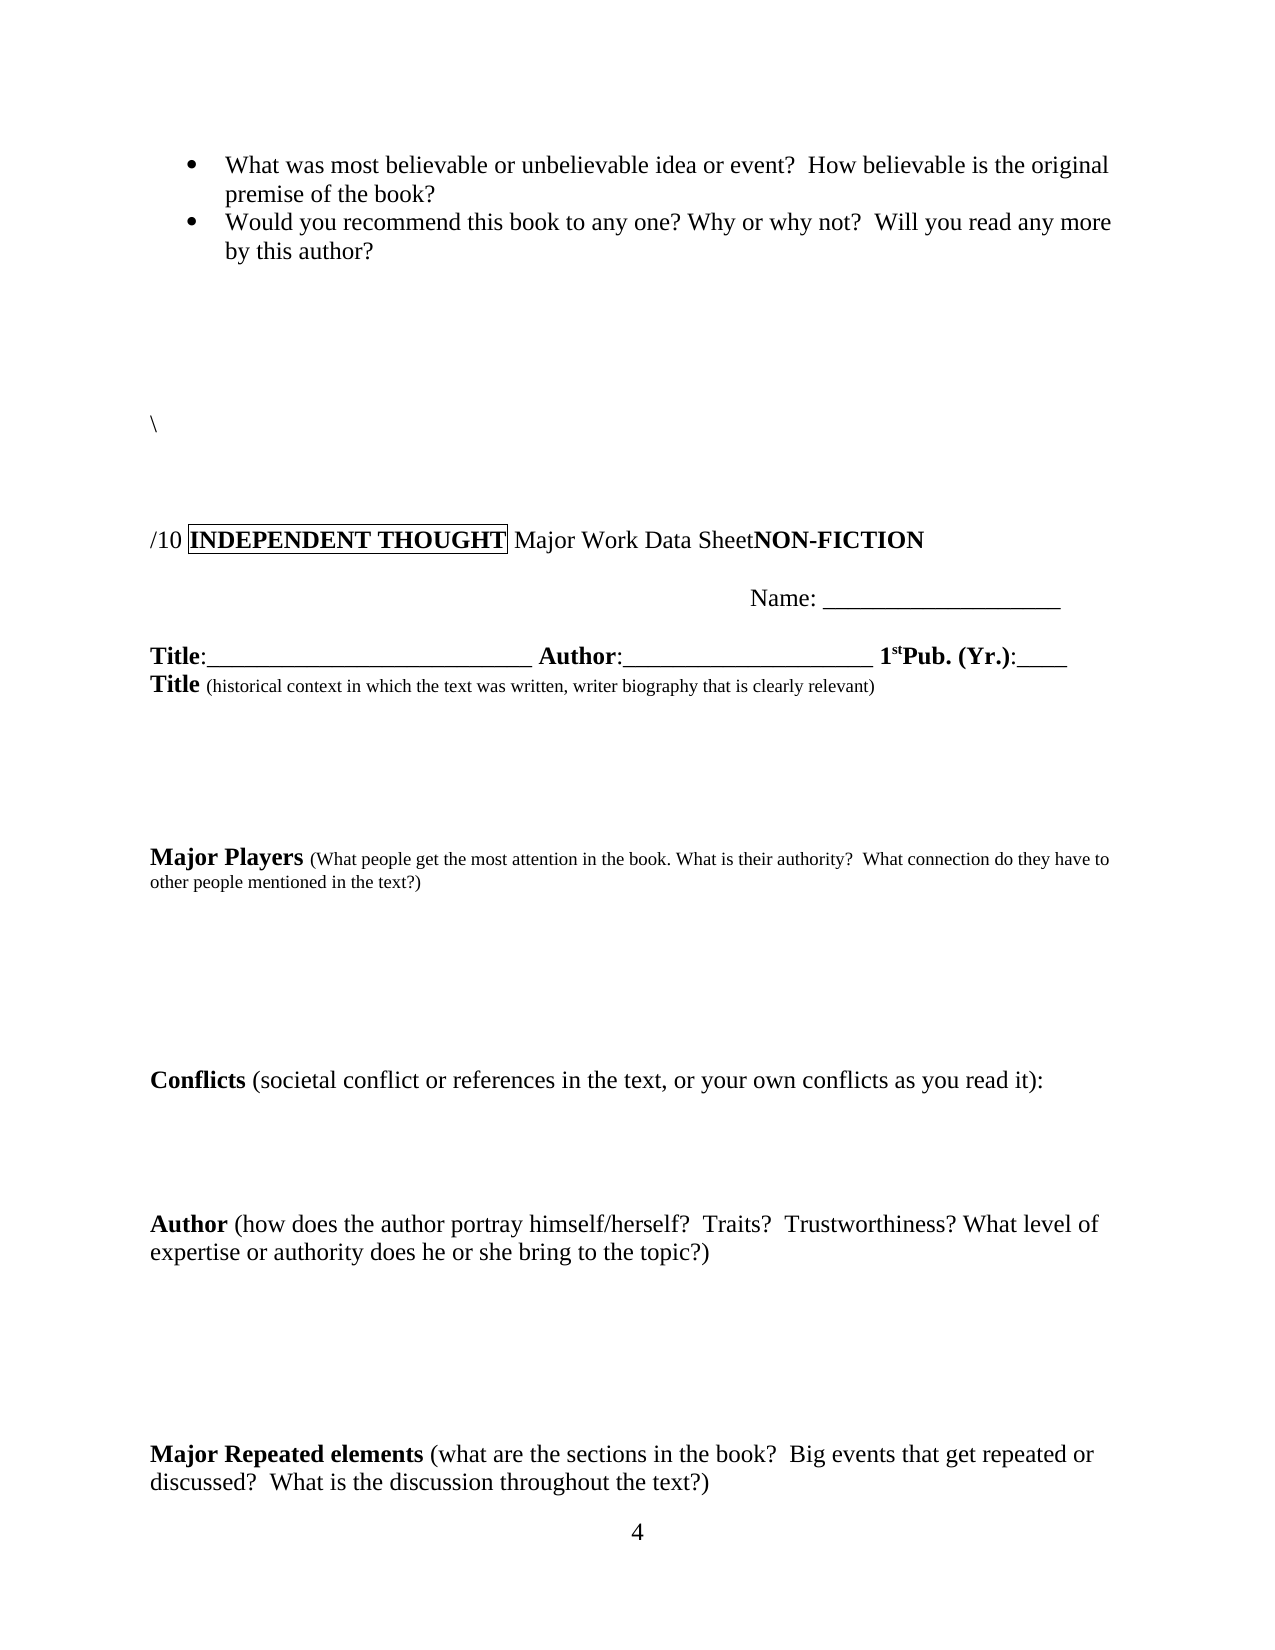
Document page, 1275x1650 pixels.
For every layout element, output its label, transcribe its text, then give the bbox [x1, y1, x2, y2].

text /10 INDEPENDENT THOUGHT Major Work Data SheetNON-FICTION [189, 525, 507, 553]
text Major Players (What people get the most attention in the book. What is their authority? What connection do they have to other people mentioned in the text?) [150, 842, 1125, 892]
text Title (historical context in which the text was written, writer biography that is clearly relevant) [150, 669, 1125, 698]
text \ [150, 409, 1125, 437]
list What was most believable or unbelievable idea or event? How believable is the original premise of the book? [187, 150, 1125, 207]
text Major Repeated elements (what are the sections in the book? Big events that get repeated or discussed? What is the discussion throughout the text?) [150, 1439, 1125, 1496]
list Would you recommend this book to any one? Why or why not? Will you read any more by this author? [187, 207, 1125, 265]
text Name: ___________________ [150, 583, 1125, 612]
text Title:__________________________ Author:____________________ 1stPub. (Yr.):____ [150, 641, 1125, 669]
text /10 INDEPENDENT THOUGHT Major Work Data SheetNON-FICTION [508, 524, 1125, 554]
text Conflicts (societal conflict or references in the text, or your own conflicts as you read it): [150, 1065, 1125, 1094]
text Author (how does the author portray himself/herself? Traits? Trustworthiness? What level of expertise or authority does he or she bring to the topic?) [150, 1209, 1125, 1266]
